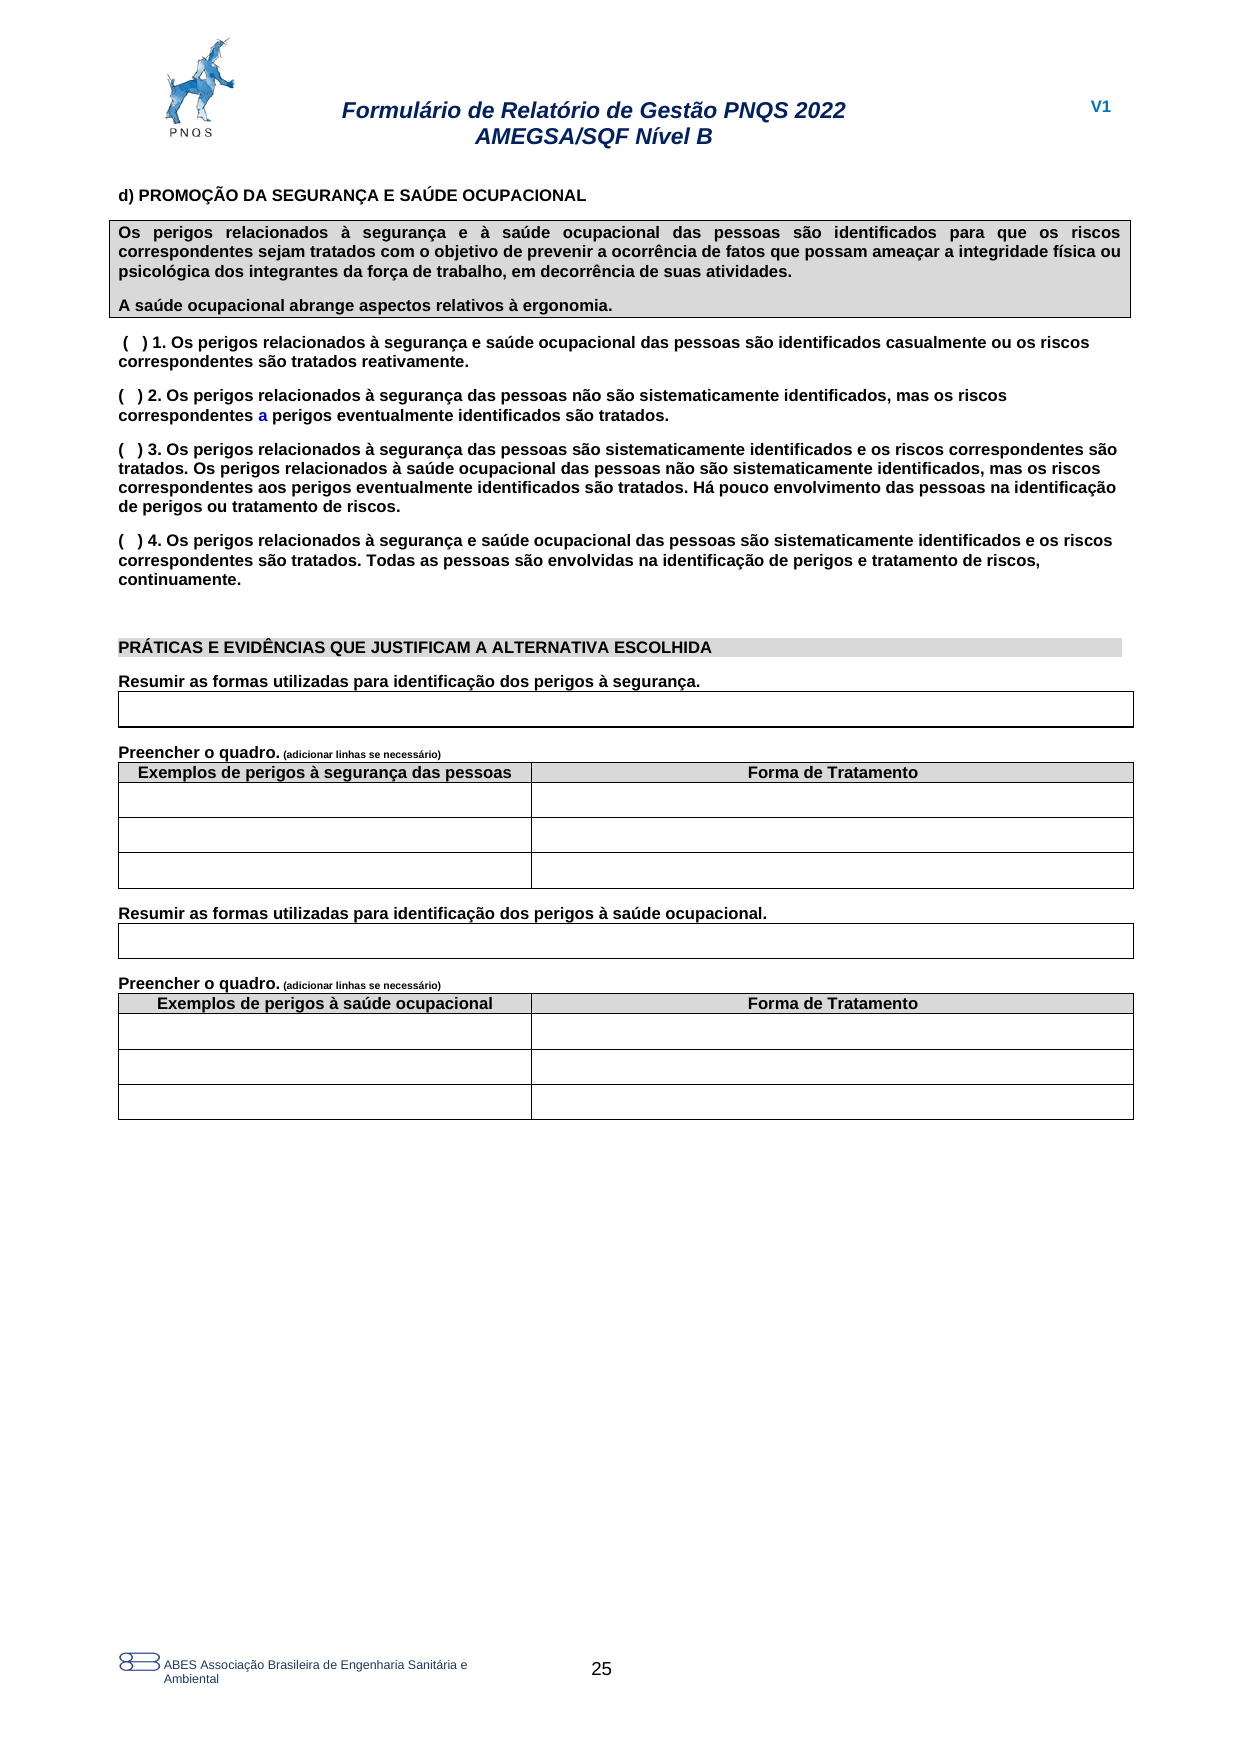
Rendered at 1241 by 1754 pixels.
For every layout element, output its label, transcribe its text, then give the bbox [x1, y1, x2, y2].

picture [118, 1652, 161, 1672]
table_cell [119, 783, 531, 817]
text Os perigos relacionados à segurança e à saúde ocupacional das pessoas são identificados para que os riscos correspondentes sejam tratados com o objetivo de prevenir a ocorrência de fatos que possam ameaçar a integridade física ou psicológica dos integrantes da força de trabalho, em decorrência de suas atividades. [110, 221, 1130, 281]
table_cell [532, 1050, 1133, 1084]
table_cell [532, 783, 1133, 817]
text ( ) 3. Os perigos relacionados à segurança das pessoas são sistematicamente identificados e os riscos correspondentes são tratados. Os perigos relacionados à saúde ocupacional das pessoas não são sistematicamente identificados, mas os riscos correspondentes aos perigos eventualmente identificados são tratados. Há pouco envolvimento das pessoas na identificação de perigos ou tratamento de riscos. [118, 439, 1122, 516]
text d) PROMOÇÃO DA SEGURANÇA E SAÚDE OCUPACIONAL [118, 186, 1122, 205]
text PRÁTICAS E EVIDÊNCIAS QUE JUSTIFICAM A ALTERNATIVA ESCOLHIDA [118, 638, 1122, 657]
table_cell [532, 1014, 1133, 1048]
table_cell [532, 853, 1133, 887]
table_cell [119, 1014, 531, 1048]
table_header Exemplos de perigos à saúde ocupacional [119, 994, 531, 1013]
text ( ) 2. Os perigos relacionados à segurança das pessoas não são sistematicamente identificados, mas os riscos correspondentes a perigos eventualmente identificados são tratados. [118, 386, 1122, 424]
text ( ) 4. Os perigos relacionados à segurança e saúde ocupacional das pessoas são sistematicamente identificados e os riscos correspondentes são tratados. Todas as pessoas são envolvidas na identificação de perigos e tratamento de riscos, continuamente. [118, 531, 1122, 589]
table_cell [119, 1050, 531, 1084]
table_cell [119, 853, 531, 887]
table_header Exemplos de perigos à segurança das pessoas [119, 763, 531, 782]
text A saúde ocupacional abrange aspectos relativos à ergonomia. [110, 292, 1130, 317]
text Resumir as formas utilizadas para identificação dos perigos à saúde ocupacional. [118, 903, 1122, 923]
table_cell [532, 818, 1133, 852]
text Preencher o quadro. (adicionar linhas se necessário) [118, 742, 1122, 762]
text Preencher o quadro. (adicionar linhas se necessário) [118, 974, 1122, 993]
table_cell [119, 1085, 531, 1119]
table_header [119, 924, 1133, 958]
text ( ) 1. Os perigos relacionados à segurança e saúde ocupacional das pessoas são identificados casualmente ou os riscos correspondentes são tratados reativamente. [118, 333, 1122, 371]
text Resumir as formas utilizadas para identificação dos perigos à segurança. [118, 672, 1122, 691]
table_cell [119, 818, 531, 852]
picture [154, 31, 241, 137]
table_header Forma de Tratamento [532, 763, 1133, 782]
table_cell [532, 1085, 1133, 1119]
table_header [119, 692, 1133, 726]
table_header Forma de Tratamento [532, 994, 1133, 1013]
